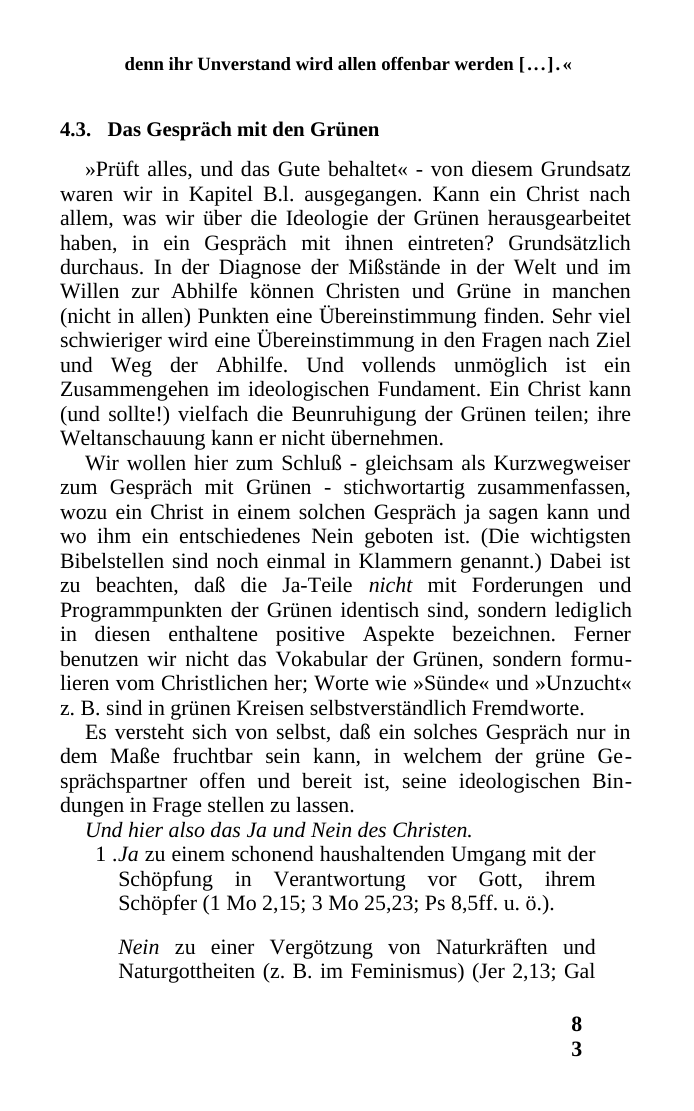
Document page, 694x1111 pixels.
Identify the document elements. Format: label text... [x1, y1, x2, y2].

subtitle Das Gespräch mit den Grünen [60, 119, 632, 140]
text Und hier also das Ja und Nein des Christen. [60, 818, 632, 842]
text Es versteht sich von selbst, daß ein solches Gespräch nur in dem Maße fruchtbar sein kann, in welchem der grüne Gesprächspartner offen und bereit ist, seine ideologischen Bindungen in Frage stellen zu lassen. [60, 720, 632, 818]
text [124, 53, 632, 74]
text »Prüft alles, und das Gute behaltet« - von diesem Grundsatz waren wir in Kapitel B.l. ausgegangen. Kann ein Christ nach allem, was wir über die Ideologie der Grünen herausgearbeitet haben, in ein Gespräch mit ihnen eintreten? Grundsätzlich durchaus. In der Diagnose der Mißstände in der Welt und im Willen zur Abhilfe können Christen und Grüne in manchen (nicht in allen) Punkten eine Übereinstimmung finden. Sehr viel schwieriger wird eine Übereinstimmung in den Fragen nach Ziel und Weg der Abhilfe. Und vollends unmöglich ist ein Zusammengehen im ideologischen Fundament. Ein Christ kann (und sollte!) vielfach die Beunruhigung der Grünen teilen; ihre Weltanschauung kann er nicht übernehmen. [60, 157, 632, 451]
text Wir wollen hier zum Schluß - gleichsam als Kurzwegweiser zum Gespräch mit Grünen - stichwortartig zusammenfassen, wozu ein Christ in einem solchen Gespräch ja sagen kann und wo ihm ein entschiedenes Nein geboten ist. (Die wichtigsten Bibelstellen sind noch einmal in Klammern genannt.) Dabei ist zu beachten, daß die Ja-Teile nicht mit Forderungen und Programmpunkten der Grünen identisch sind, sondern lediglich in diesen enthaltene positive Aspekte bezeichnen. Ferner benutzen wir nicht das Vokabular der Grünen, sondern formulieren vom Christlichen her; Worte wie »Sünde« und »Unzucht« z. B. sind in grünen Kreisen selbstverständlich Fremdworte. [60, 451, 632, 720]
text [118, 934, 596, 983]
text 1 .Ja zu einem schonend haushaltenden Umgang mit der Schöpfung in Verantwortung vor Gott, ihrem Schöpfer (1 Mo 2,15; 3 Mo 25,23; Ps 8,5ff. u. ö.). [95, 842, 596, 916]
